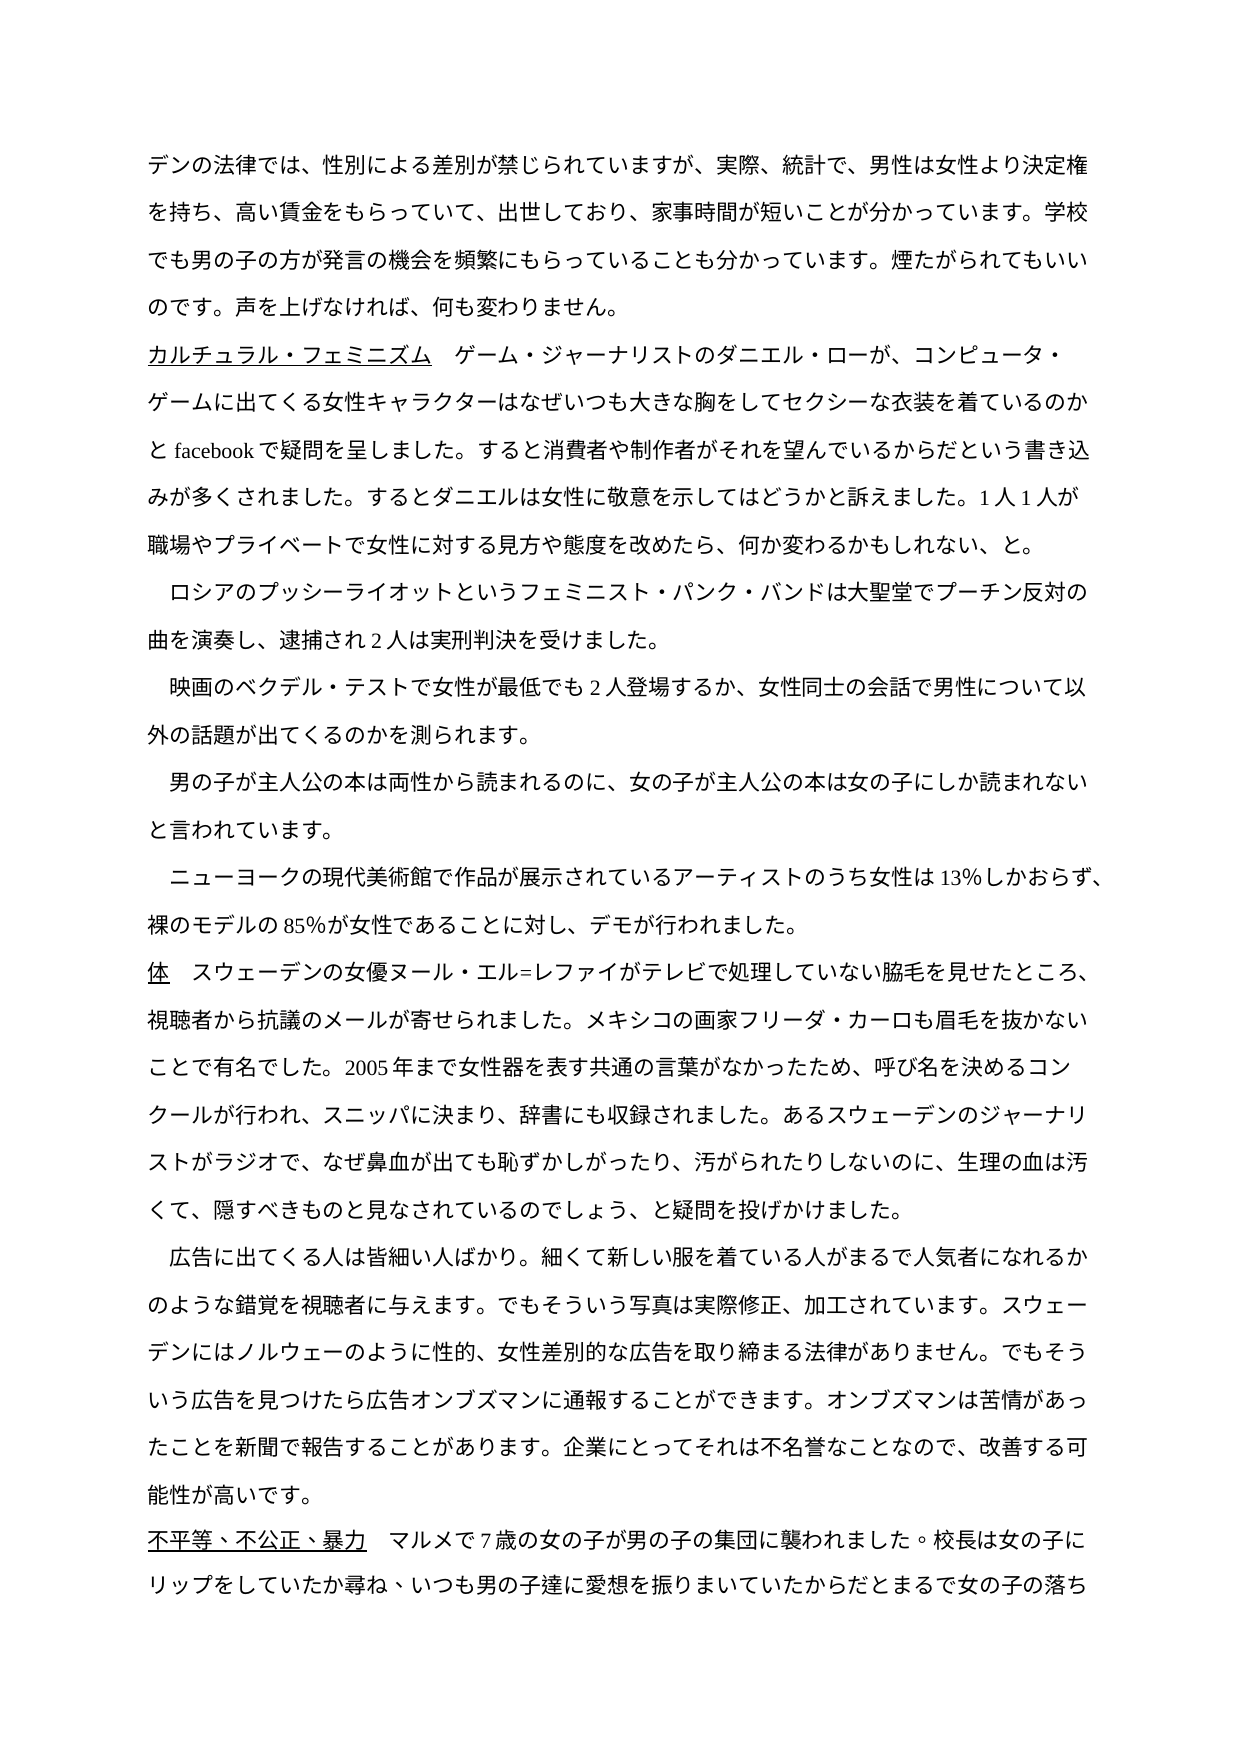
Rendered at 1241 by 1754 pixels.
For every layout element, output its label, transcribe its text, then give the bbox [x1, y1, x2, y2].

text 広告に出てくる人は皆細い人ばかり。細くて新しい服を着ている人がまるで人気者になれるかのような錯覚を視聴者に与えます。でもそういう写真は実際修正、加工されています。スウェーデンにはノルウェーのように性的、女性差別的な広告を取り締まる法律がありません。でもそういう広告を見つけたら広告オンブズマンに通報することができます。オンブズマンは苦情があったことを新聞で報告することがあります。企業にとってそれは不名誉なことなので、改善する可能性が高いです。 [148, 1240, 1093, 1509]
text 体 スウェーデンの女優ヌール・エル=レファイがテレビで処理していない脇毛を見せたところ、視聴者から抗議のメールが寄せられました。メキシコの画家フリーダ・カーロも眉毛を抜かないことで有名でした。2005年まで女性器を表す共通の言葉がなかったため、呼び名を決めるコンクールが行われ、スニッパに決まり、辞書にも収録されました。あるスウェーデンのジャーナリストがラジオで、なぜ鼻血が出ても恥ずかしがったり、汚がられたりしないのに、生理の血は汚くて、隠すべきものと見なされているのでしょう、と疑問を投げかけました。 [148, 955, 1093, 1224]
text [148, 148, 1093, 322]
text 男の子が主人公の本は両性から読まれるのに、女の子が主人公の本は女の子にしか読まれないと言われています。 [148, 765, 1093, 844]
text 映画のベクデル・テストで女性が最低でも2人登場するか、女性同士の会話で男性について以外の話題が出てくるのかを測られます。 [148, 670, 1093, 749]
text カルチュラル・フェミニズム ゲーム・ジャーナリストのダニエル・ローが、コンピュータ・ゲームに出てくる女性キャラクターはなぜいつも大きな胸をしてセクシーな衣装を着ているのかとfacebookで疑問を呈しました。すると消費者や制作者がそれを望んでいるからだという書き込みが多くされました。するとダニエルは女性に敬意を示してはどうかと訴えました。1人1人が職場やプライベートで女性に対する見方や態度を改めたら、何か変わるかもしれない、と。 [148, 338, 1093, 559]
text ロシアのプッシーライオットというフェミニスト・パンク・バンドは大聖堂でプーチン反対の曲を演奏し、逮捕され2人は実刑判決を受けました。 [148, 575, 1093, 654]
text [148, 1525, 1093, 1599]
text ニューヨークの現代美術館で作品が展示されているアーティストのうち女性は13％しかおらず、裸のモデルの85％が女性であることに対し、デモが行われました。 [148, 860, 1093, 939]
